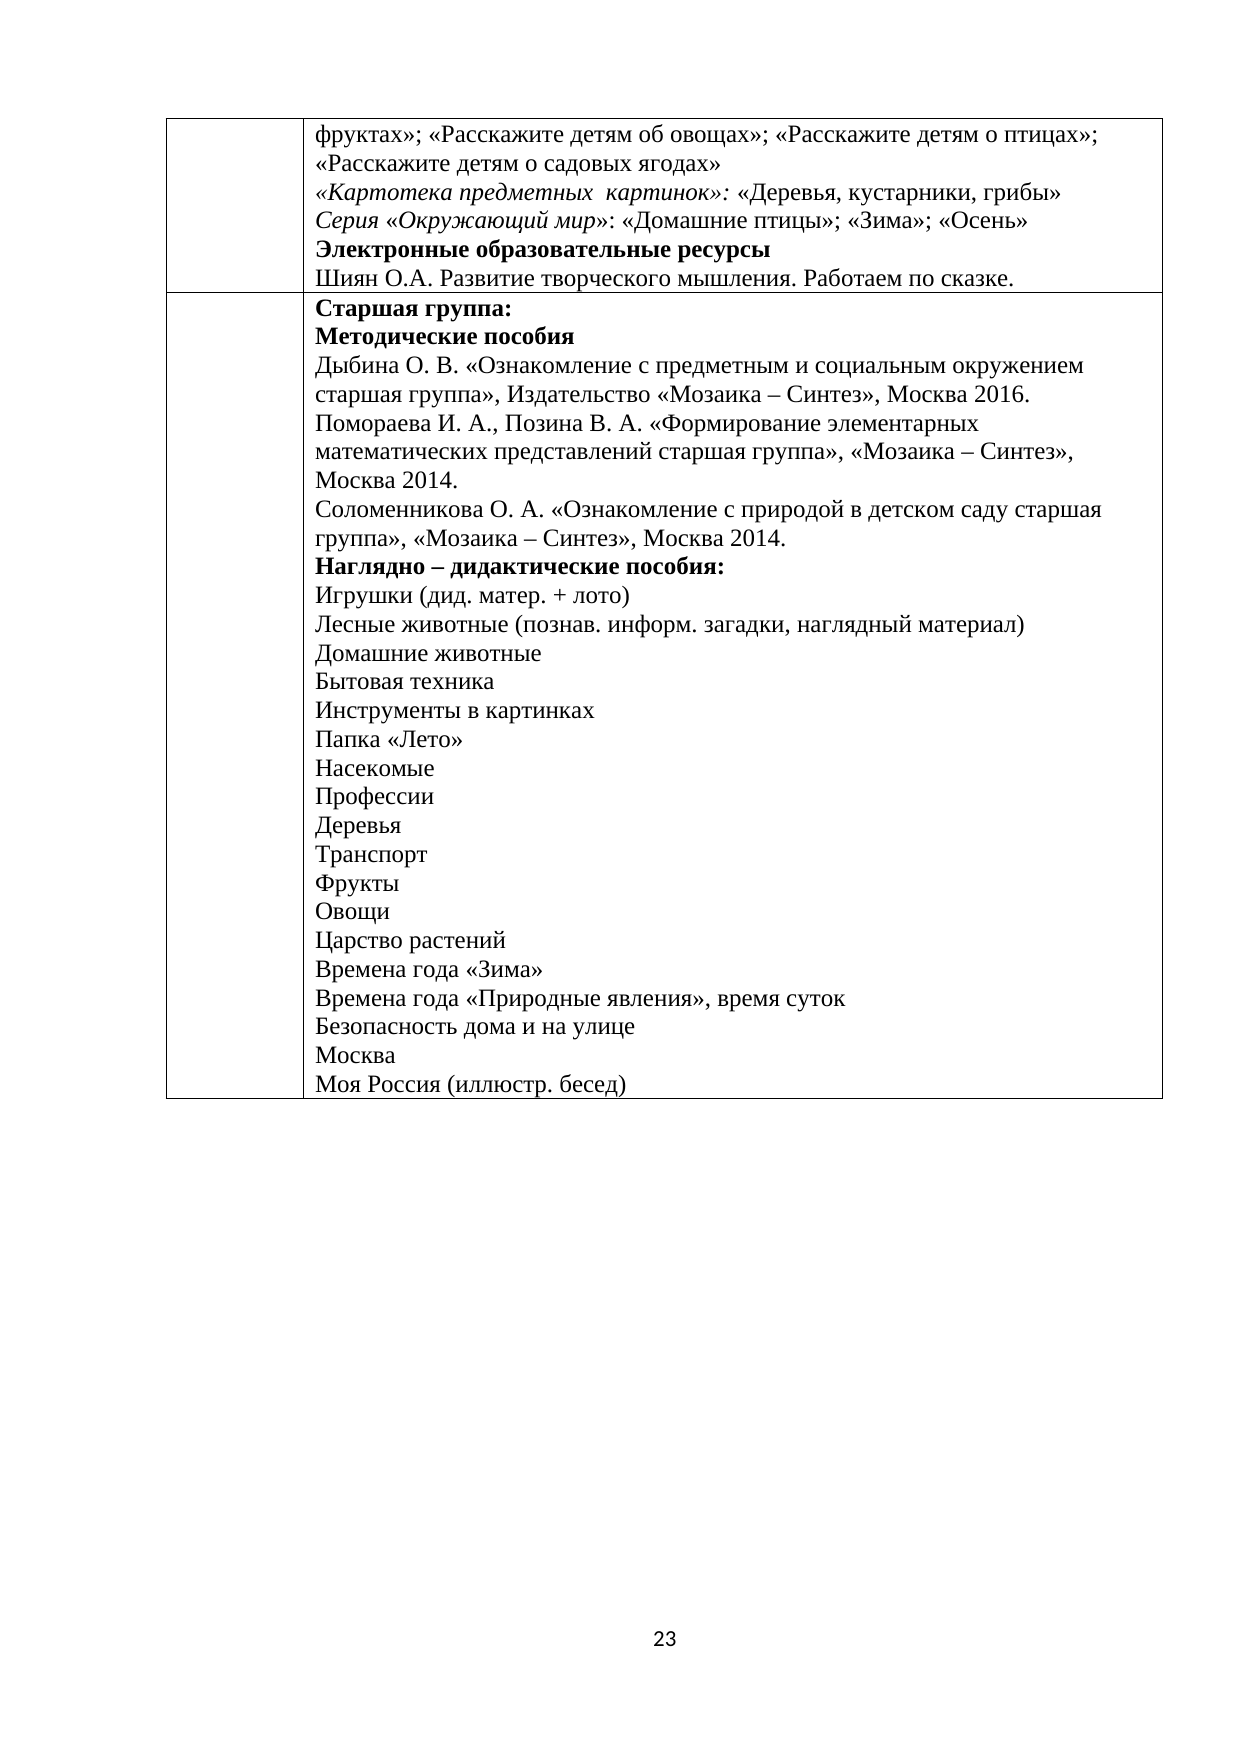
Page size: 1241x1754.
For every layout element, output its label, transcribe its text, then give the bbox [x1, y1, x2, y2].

table_cell Старшая группа: Методические пособия Дыбина О. В. «Ознакомление с предметным и социальным окружением старшая группа», Издательство «Мозаика – Синтез», Москва 2016. Помораева И. А., Позина В. А. «Формирование элементарных математических представлений старшая группа», «Мозаика – Синтез», Москва 2014. Соломенникова О. А. «Ознакомление с природой в детском саду старшая группа», «Мозаика – Синтез», Москва 2014. Наглядно – дидактические пособия: Игрушки (дид. матер. + лото) Лесные животные (познав. информ. загадки, наглядный материал) Домашние животные Бытовая техника Инструменты в картинках Папка «Лето» Насекомые Профессии Деревья Транспорт Фрукты Овощи Царство растений Времена года «Зима» Времена года «Природные явления», время суток Безопасность дома и на улице Москва Моя Россия (иллюстр. бесед) [304, 293, 1162, 1098]
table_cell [304, 119, 1162, 292]
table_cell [167, 119, 303, 292]
table_cell [167, 293, 303, 1098]
